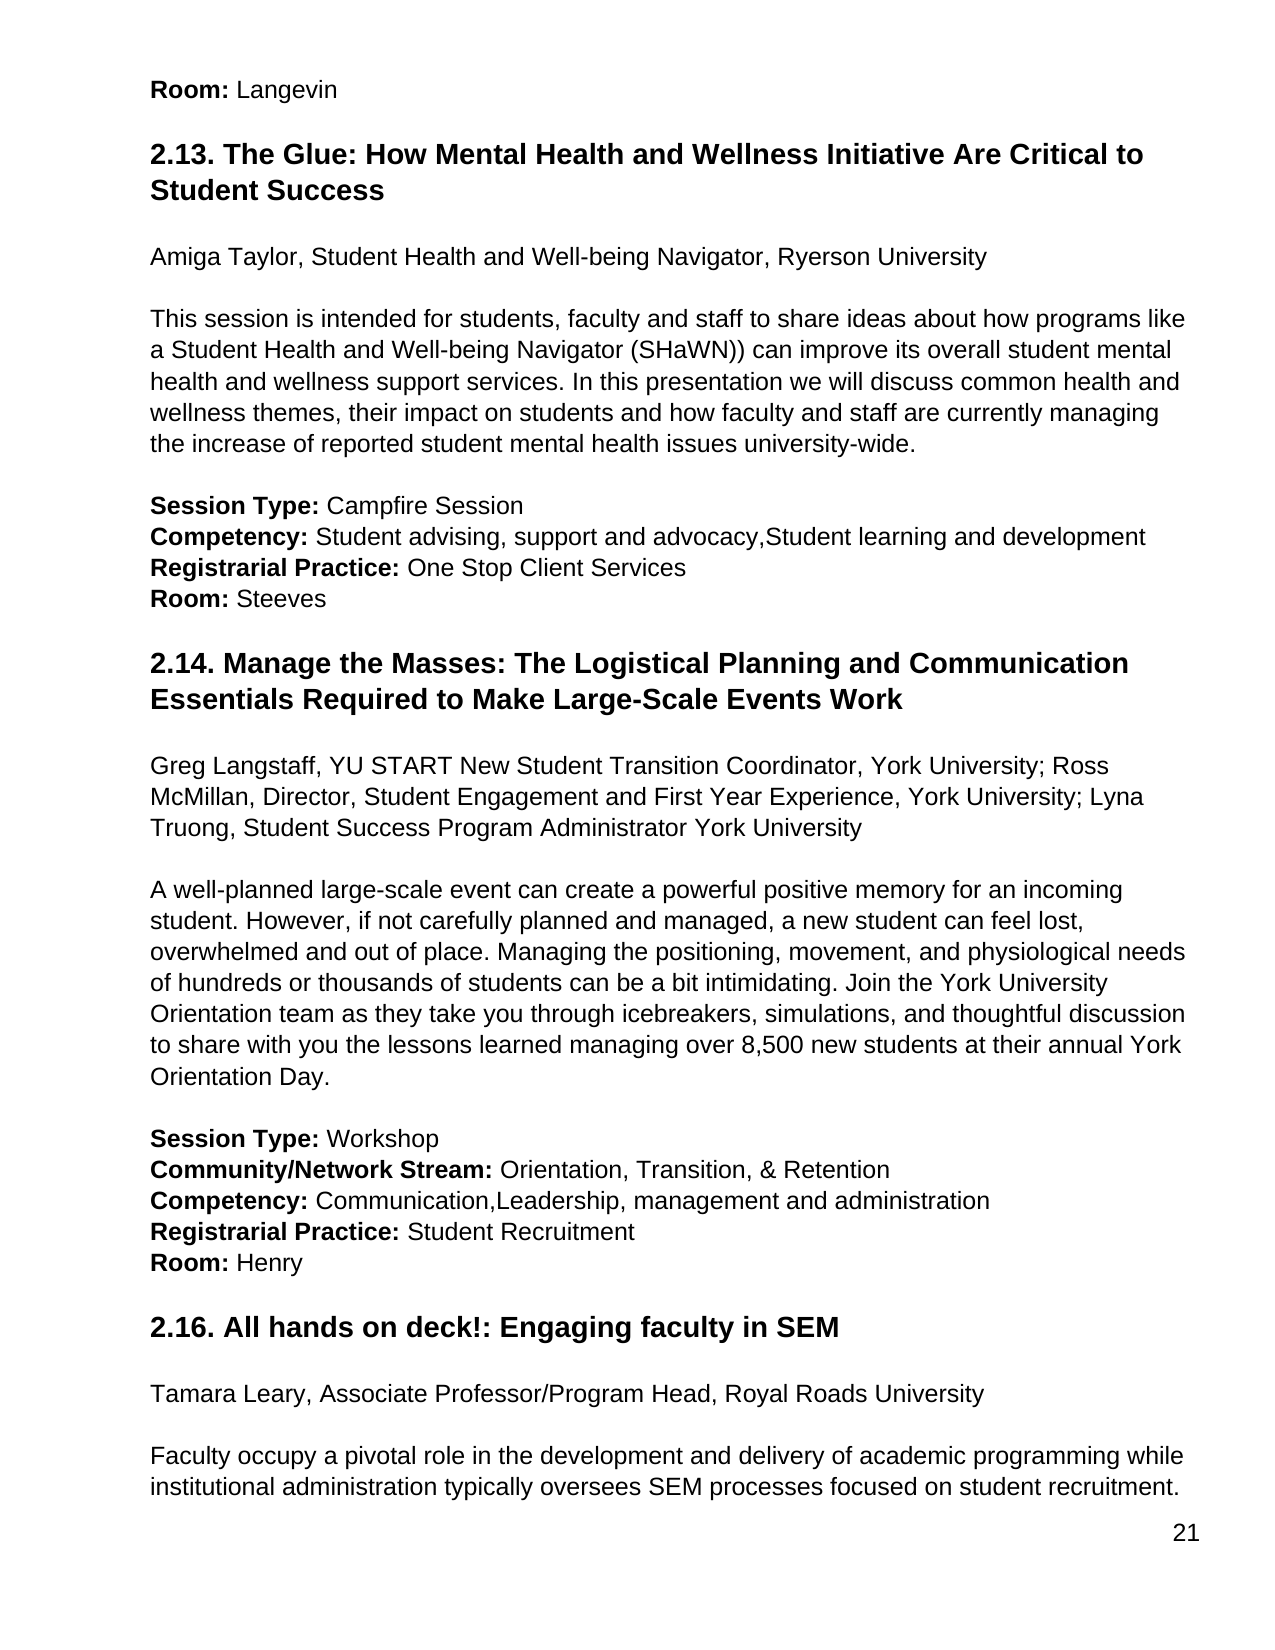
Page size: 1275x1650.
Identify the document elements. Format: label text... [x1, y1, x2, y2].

list Room: Henry [150, 1248, 1200, 1276]
list Amiga Taylor, Student Health and Well-being Navigator, Ryerson University [150, 242, 1200, 271]
list Community/Network Stream: Orientation, Transition, & Retention [150, 1154, 1200, 1183]
list Room: Langevin [150, 75, 1200, 104]
list Competency: Student advising, support and advocacy,Student learning and development [150, 522, 1200, 550]
list 2.16. All hands on deck!: Engaging faculty in SEM [150, 1310, 1200, 1343]
list Registrarial Practice: One Stop Client Services [150, 553, 1200, 581]
list 2.14. Manage the Masses: The Logistical Planning and Communication Essentials Required to Make Large-Scale Events Work [150, 646, 1200, 716]
list Room: Steeves [150, 584, 1200, 612]
list Tamara Leary, Associate Professor/Program Head, Royal Roads University [150, 1379, 1200, 1408]
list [150, 1441, 1200, 1501]
list Session Type: Workshop [150, 1123, 1200, 1152]
list Greg Langstaff, YU START New Student Transition Coordinator, York University; Ross McMillan, Director, Student Engagement and First Year Experience, York University; Lyna Truong, Student Success Program Administrator York University [150, 751, 1200, 842]
list This session is intended for students, faculty and staff to share ideas about how programs like a Student Health and Well-being Navigator (SHaWN)) can improve its overall student mental health and wellness support services. In this presentation we will discuss common health and wellness themes, their impact on students and how faculty and staff are currently managing the increase of reported student mental health issues university-wide. [150, 304, 1200, 457]
list Registrarial Practice: Student Recruitment [150, 1217, 1200, 1245]
list Session Type: Campfire Session [150, 491, 1200, 519]
list Competency: Communication,Leadership, management and administration [150, 1186, 1200, 1214]
list A well-planned large-scale event can create a powerful positive memory for an incoming student. However, if not carefully planned and managed, a new student can feel lost, overwhelmed and out of place. Managing the positioning, movement, and physiological needs of hundreds or thousands of students can be a bit intimidating. Join the York University Orientation team as they take you through icebreakers, simulations, and thoughtful discussion to share with you the lessons learned managing over 8,500 new students at their annual York Orientation Day. [150, 875, 1200, 1090]
list 2.13. The Glue: How Mental Health and Wellness Initiative Are Critical to Student Success [150, 137, 1200, 207]
